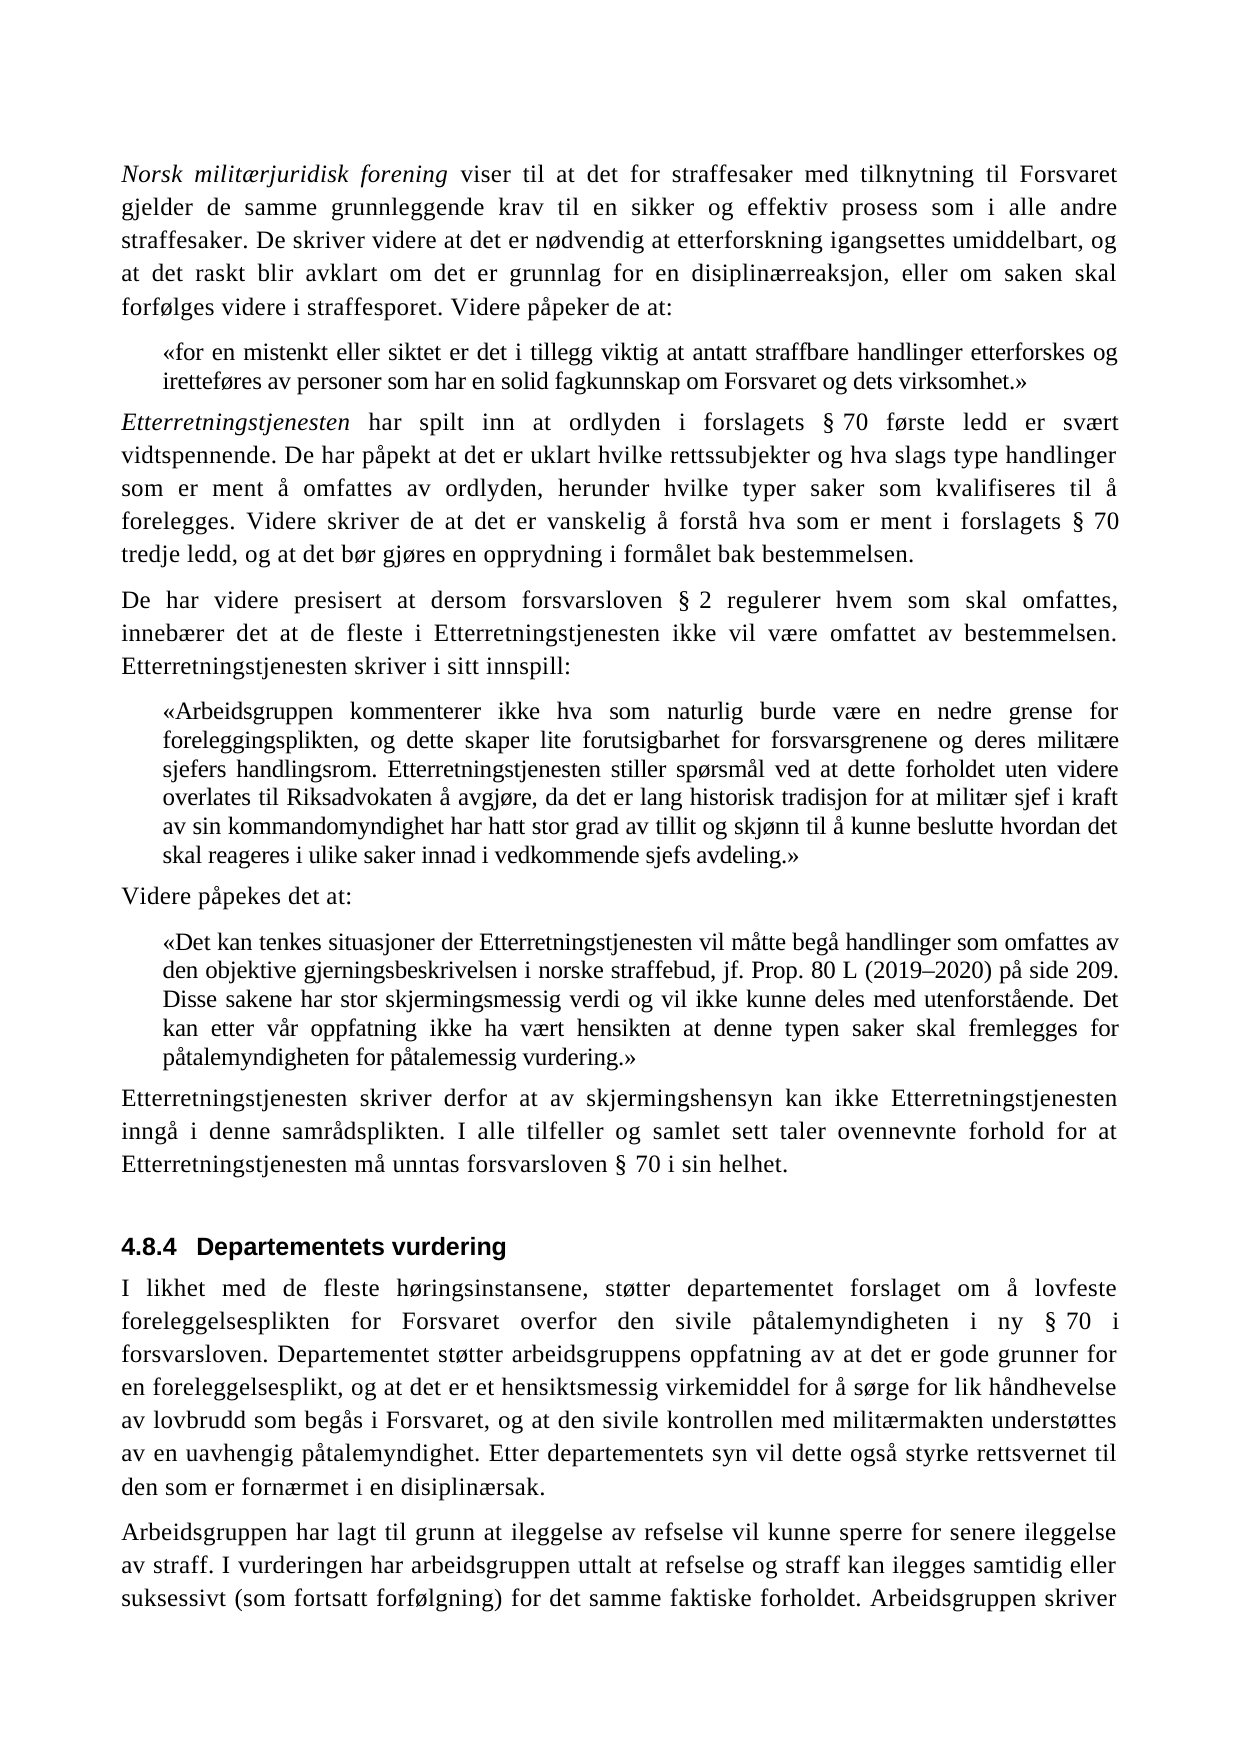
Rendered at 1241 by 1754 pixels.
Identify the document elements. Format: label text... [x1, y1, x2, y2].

text Etterretningstjenesten har spilt inn at ordlyden i forslagets § 70 første ledd er svært vidtspennende. De har påpekt at det er uklart hvilke rettssubjekter og hva slags type handlinger som er ment å omfattes av ordlyden, herunder hvilke typer saker som kvalifiseres til å forelegges. Videre skriver de at det er vanskelig å forstå hva som er ment i forslagets § 70 tredje ledd, og at det bør gjøres en opprydning i formålet bak bestemmelsen. [121, 407, 1119, 568]
text Norsk militærjuridisk forening viser til at det for straffesaker med tilknytning til Forsvaret gjelder de samme grunnleggende krav til en sikker og effektiv prosess som i alle andre straffesaker. De skriver videre at det er nødvendig at etterforskning igangsettes umiddelbart, og at det raskt blir avklart om det er grunnlag for en disiplinærreaksjon, eller om saken skal forfølges videre i straffesporet. Videre påpeker de at: [121, 159, 1119, 320]
text Videre påpekes det at: [121, 881, 1119, 910]
text «Arbeidsgruppen kommenterer ikke hva som naturlig burde være en nedre grense for foreleggingsplikten, og dette skaper lite forutsigbarhet for forsvarsgrenene og deres militære sjefers handlingsrom. Etterretningstjenesten stiller spørsmål ved at dette forholdet uten videre overlates til Riksadvokaten å avgjøre, da det er lang historisk tradisjon for at militær sjef i kraft av sin kommandomyndighet har hatt stor grad av tillit og skjønn til å kunne beslutte hvordan det skal reageres i ulike saker innad i vedkommende sjefs avdeling.» [162, 696, 1119, 869]
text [121, 1517, 1119, 1612]
text I likhet med de fleste høringsinstansene, støtter departementet forslaget om å lovfeste foreleggelsesplikten for Forsvaret overfor den sivile påtalemyndigheten i ny § 70 i forsvarsloven. Departementet støtter arbeidsgruppens oppfatning av at det er gode grunner for en foreleggelsesplikt, og at det er et hensiktsmessig virkemiddel for å sørge for lik håndhevelse av lovbrudd som begås i Forsvaret, og at den sivile kontrollen med militærmakten understøttes av en uavhengig påtalemyndighet. Etter departementets syn vil dette også styrke rettsvernet til den som er fornærmet i en disiplinærsak. [121, 1273, 1119, 1500]
text De har videre presisert at dersom forsvarsloven § 2 regulerer hvem som skal omfattes, innebærer det at de fleste i Etterretningstjenesten ikke vil være omfattet av bestemmelsen. Etterretningstjenesten skriver i sitt innspill: [121, 585, 1119, 679]
text «for en mistenkt eller siktet er det i tillegg viktig at antatt straffbare handlinger etterforskes og iretteføres av personer som har en solid fagkunnskap om Forsvaret og dets virksomhet.» [162, 337, 1119, 394]
text Etterretningstjenesten skriver derfor at av skjermingshensyn kan ikke Etterretningstjenesten inngå i denne samrådsplikten. I alle tilfeller og samlet sett taler ovennevnte forhold for at Etterretningstjenesten må unntas forsvarsloven § 70 i sin helhet. [121, 1083, 1119, 1178]
subtitle Departementets vurdering [121, 1232, 1119, 1261]
text «Det kan tenkes situasjoner der Etterretningstjenesten vil måtte begå handlinger som omfattes av den objektive gjerningsbeskrivelsen i norske straffebud, jf. Prop. 80 L (2019–2020) på side 209. Disse sakene har stor skjermingsmessig verdi og vil ikke kunne deles med utenforstående. Det kan etter vår oppfatning ikke ha vært hensikten at denne typen saker skal fremlegges for påtalemyndigheten for påtalemessig vurdering.» [162, 927, 1119, 1071]
